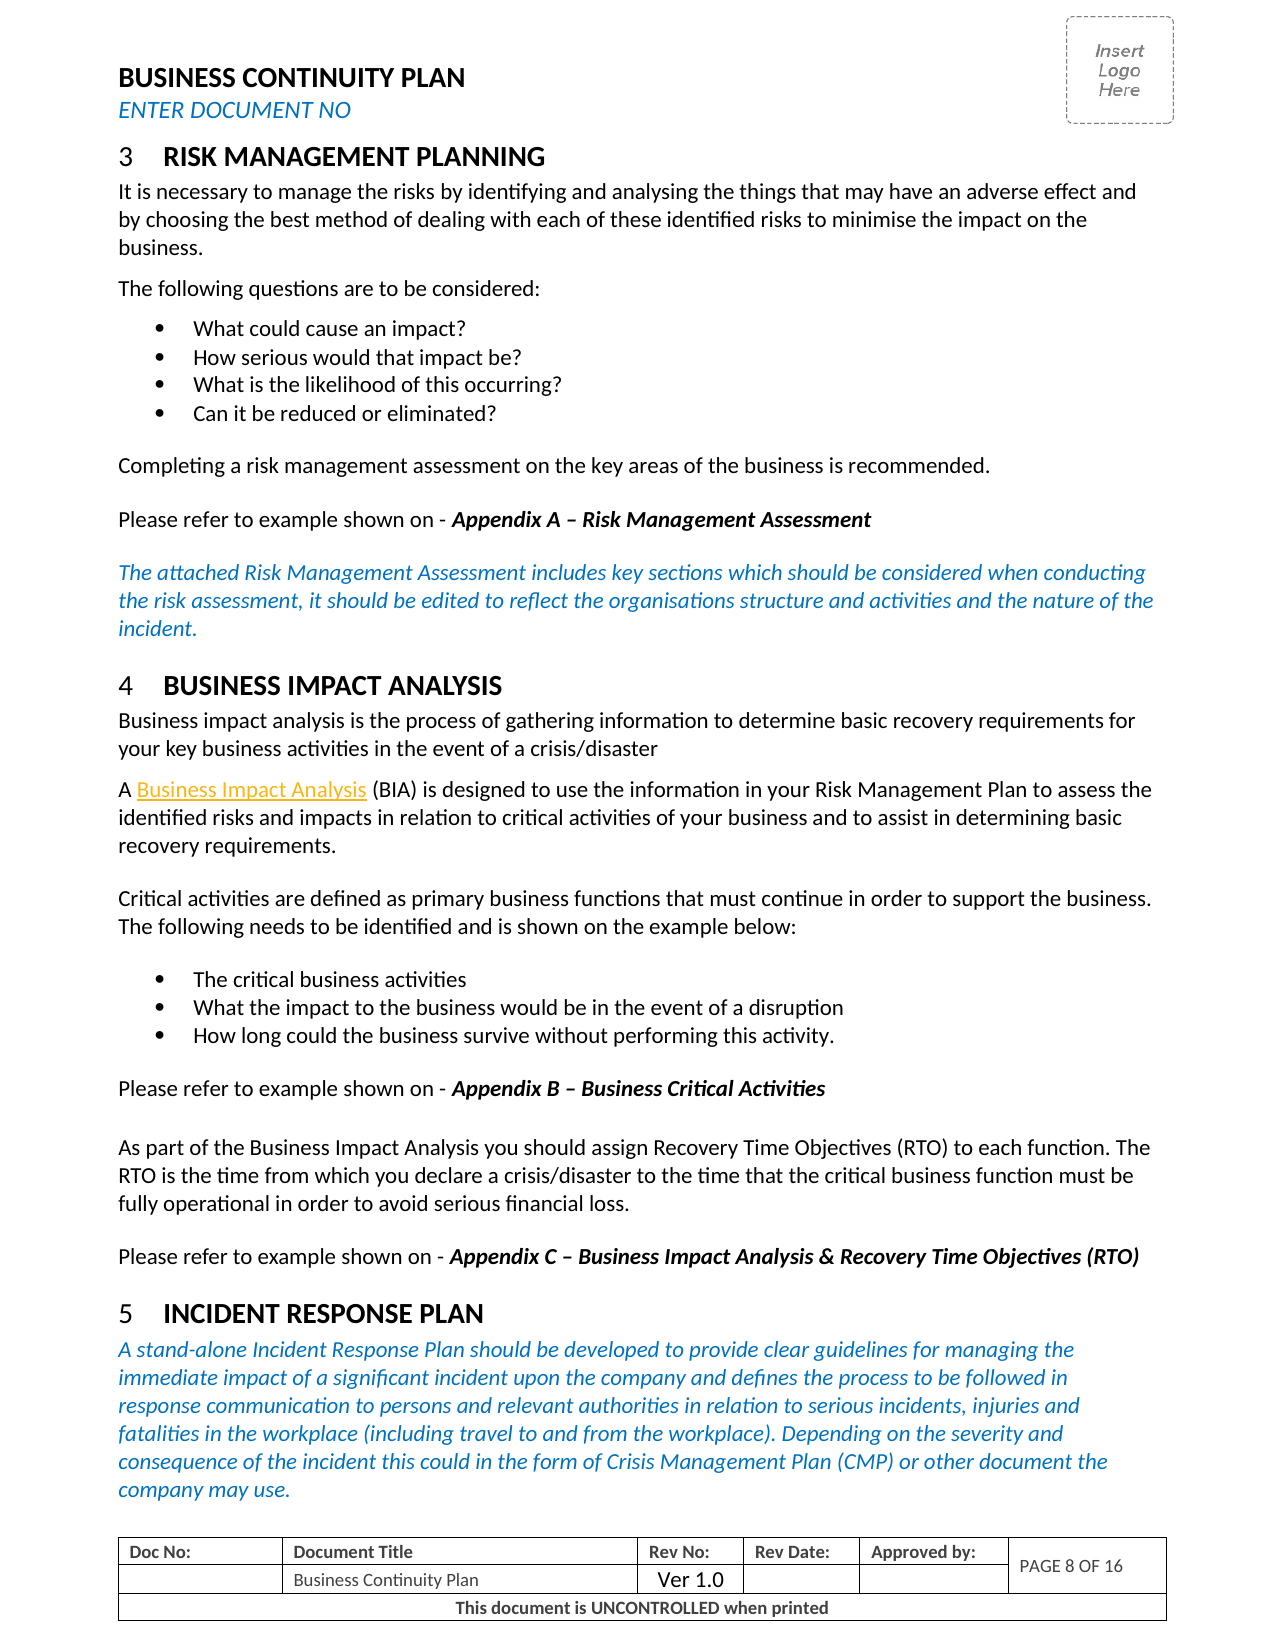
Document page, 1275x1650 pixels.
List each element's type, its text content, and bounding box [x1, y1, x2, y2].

picture [1062, 15, 1177, 126]
text The following questions are to be considered: [118, 274, 1159, 302]
text The attached Risk Management Assessment includes key sections which should be considered when conducting the risk assessment, it should be edited to reflect the organisations structure and activities and the nature of the incident. [118, 558, 1167, 642]
text The critical business activities [156, 965, 1167, 993]
subtitle INCIDENT RESPONSE PLAN [118, 1295, 1159, 1331]
subtitle BUSINESS IMPACT ANALYSIS [118, 667, 1159, 702]
text As part of the Business Impact Analysis you should assign Recovery Time Objectives (RTO) to each function. The RTO is the time from which you declare a crisis/disaster to the time that the critical business function must be fully operational in order to avoid serious financial loss. [118, 1133, 1159, 1217]
list Please refer to example shown on - Appendix A – Risk Management Assessment [118, 505, 1167, 533]
text How serious would that impact be? [156, 343, 1167, 371]
text It is necessary to manage the risks by identifying and analysing the things that may have an adverse effect and by choosing the best method of dealing with each of these identified risks to minimise the impact on the business. [118, 177, 1159, 262]
text What the impact to the business would be in the event of a disruption [156, 993, 1167, 1021]
text A Business Impact Analysis (BIA) is designed to use the information in your Risk Management Plan to assess the identified risks and impacts in relation to critical activities of your business and to assist in determining basic recovery requirements. [118, 775, 1167, 859]
text Can it be reduced or eliminated? [156, 399, 1167, 427]
text What is the likelihood of this occurring? [156, 371, 1167, 399]
list Completing a risk management assessment on the key areas of the business is recommended. [118, 452, 1167, 480]
text A stand-alone Incident Response Plan should be developed to provide clear guidelines for managing the immediate impact of a significant incident upon the company and defines the process to be followed in response communication to persons and relevant authorities in relation to serious incidents, injuries and fatalities in the workplace (including travel to and from the workplace). Depending on the severity and consequence of the incident this could in the form of Crisis Management Plan (CMP) or other document the company may use. [118, 1335, 1159, 1503]
text How long could the business survive without performing this activity. [156, 1021, 1167, 1049]
list Please refer to example shown on - Appendix B – Business Critical Activities [118, 1074, 1167, 1102]
text Please refer to example shown on - Appendix C – Business Impact Analysis & Recovery Time Objectives (RTO) [118, 1242, 1159, 1270]
text Critical activities are defined as primary business functions that must continue in order to support the business. The following needs to be identified and is shown on the example below: [118, 884, 1167, 940]
text Business impact analysis is the process of gathering information to determine basic recovery requirements for your key business activities in the event of a crisis/disaster [118, 707, 1159, 763]
subtitle RISK MANAGEMENT PLANNING [118, 138, 1159, 173]
text What could cause an impact? [156, 314, 1167, 343]
